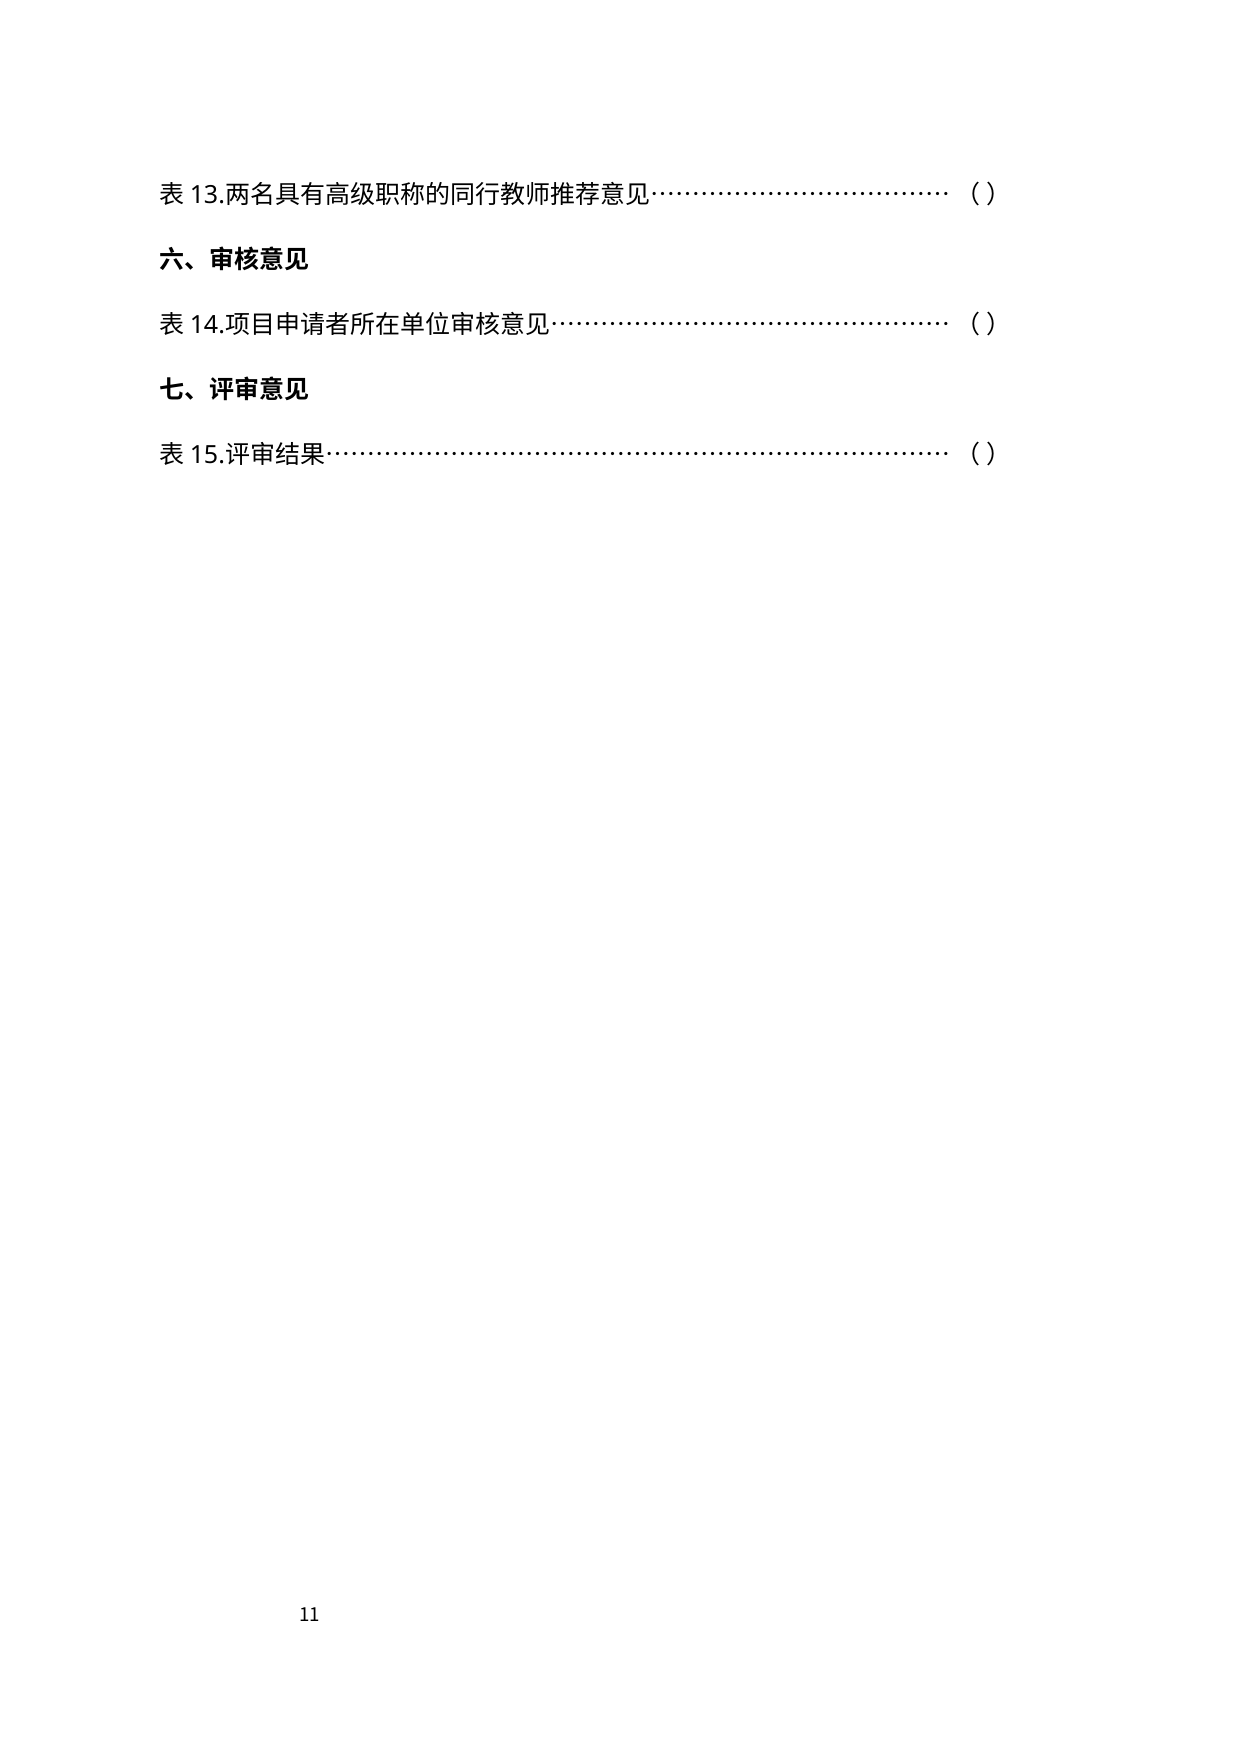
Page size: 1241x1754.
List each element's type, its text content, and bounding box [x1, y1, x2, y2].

text 七、评审意见 [159, 355, 1081, 420]
text 六、审核意见 [159, 225, 1081, 290]
text 表14.项目申请者所在单位审核意见………………………………………… （ ） [159, 290, 1081, 355]
text 表13.两名具有高级职称的同行教师推荐意见……………………………… （ ） [159, 160, 1081, 225]
text 表15.评审结果………………………………………………………………… （ ） [159, 420, 1081, 485]
